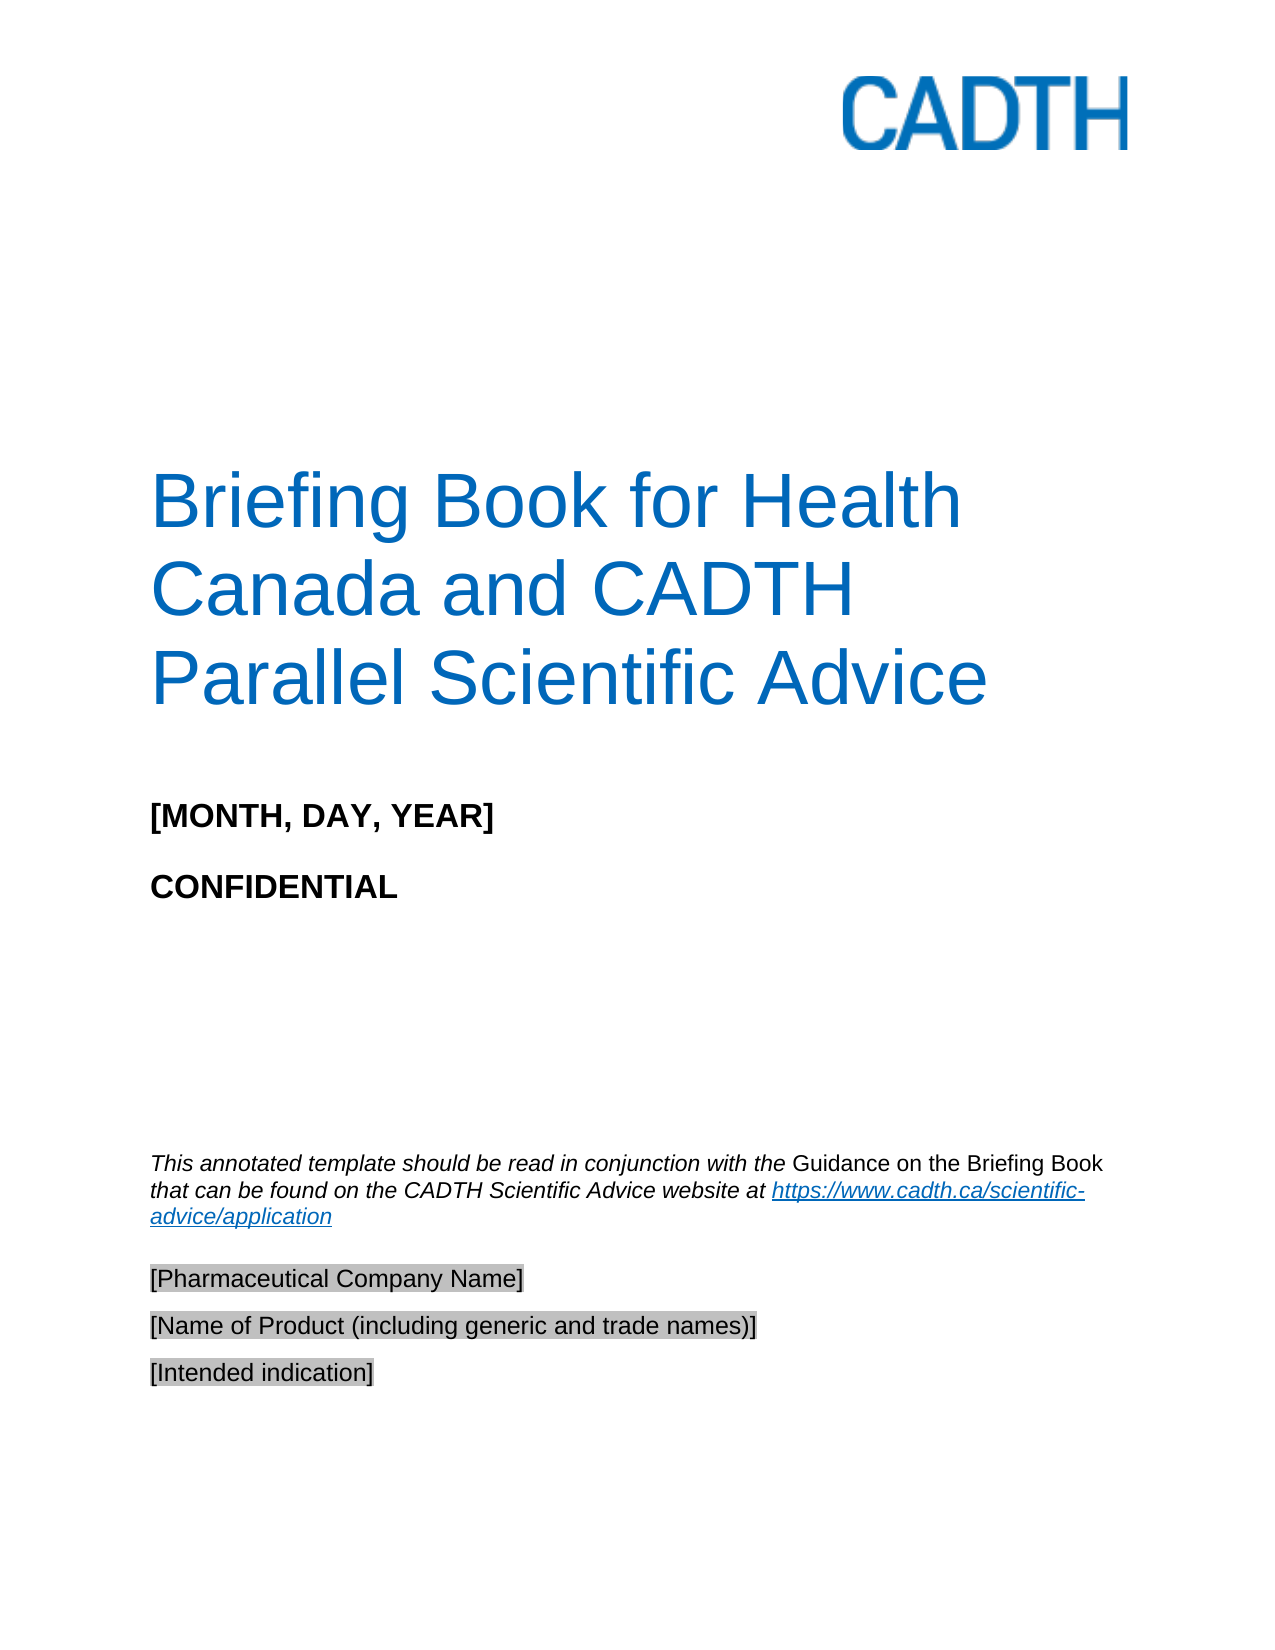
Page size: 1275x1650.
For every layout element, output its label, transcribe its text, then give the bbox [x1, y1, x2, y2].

subtitle CONFIDENTIAL [150, 867, 1125, 905]
text Briefing Book for Health Canada and CADTH Parallel Scientific Advice [150, 455, 1125, 721]
subtitle [Month, Day, Year] [150, 796, 1125, 834]
